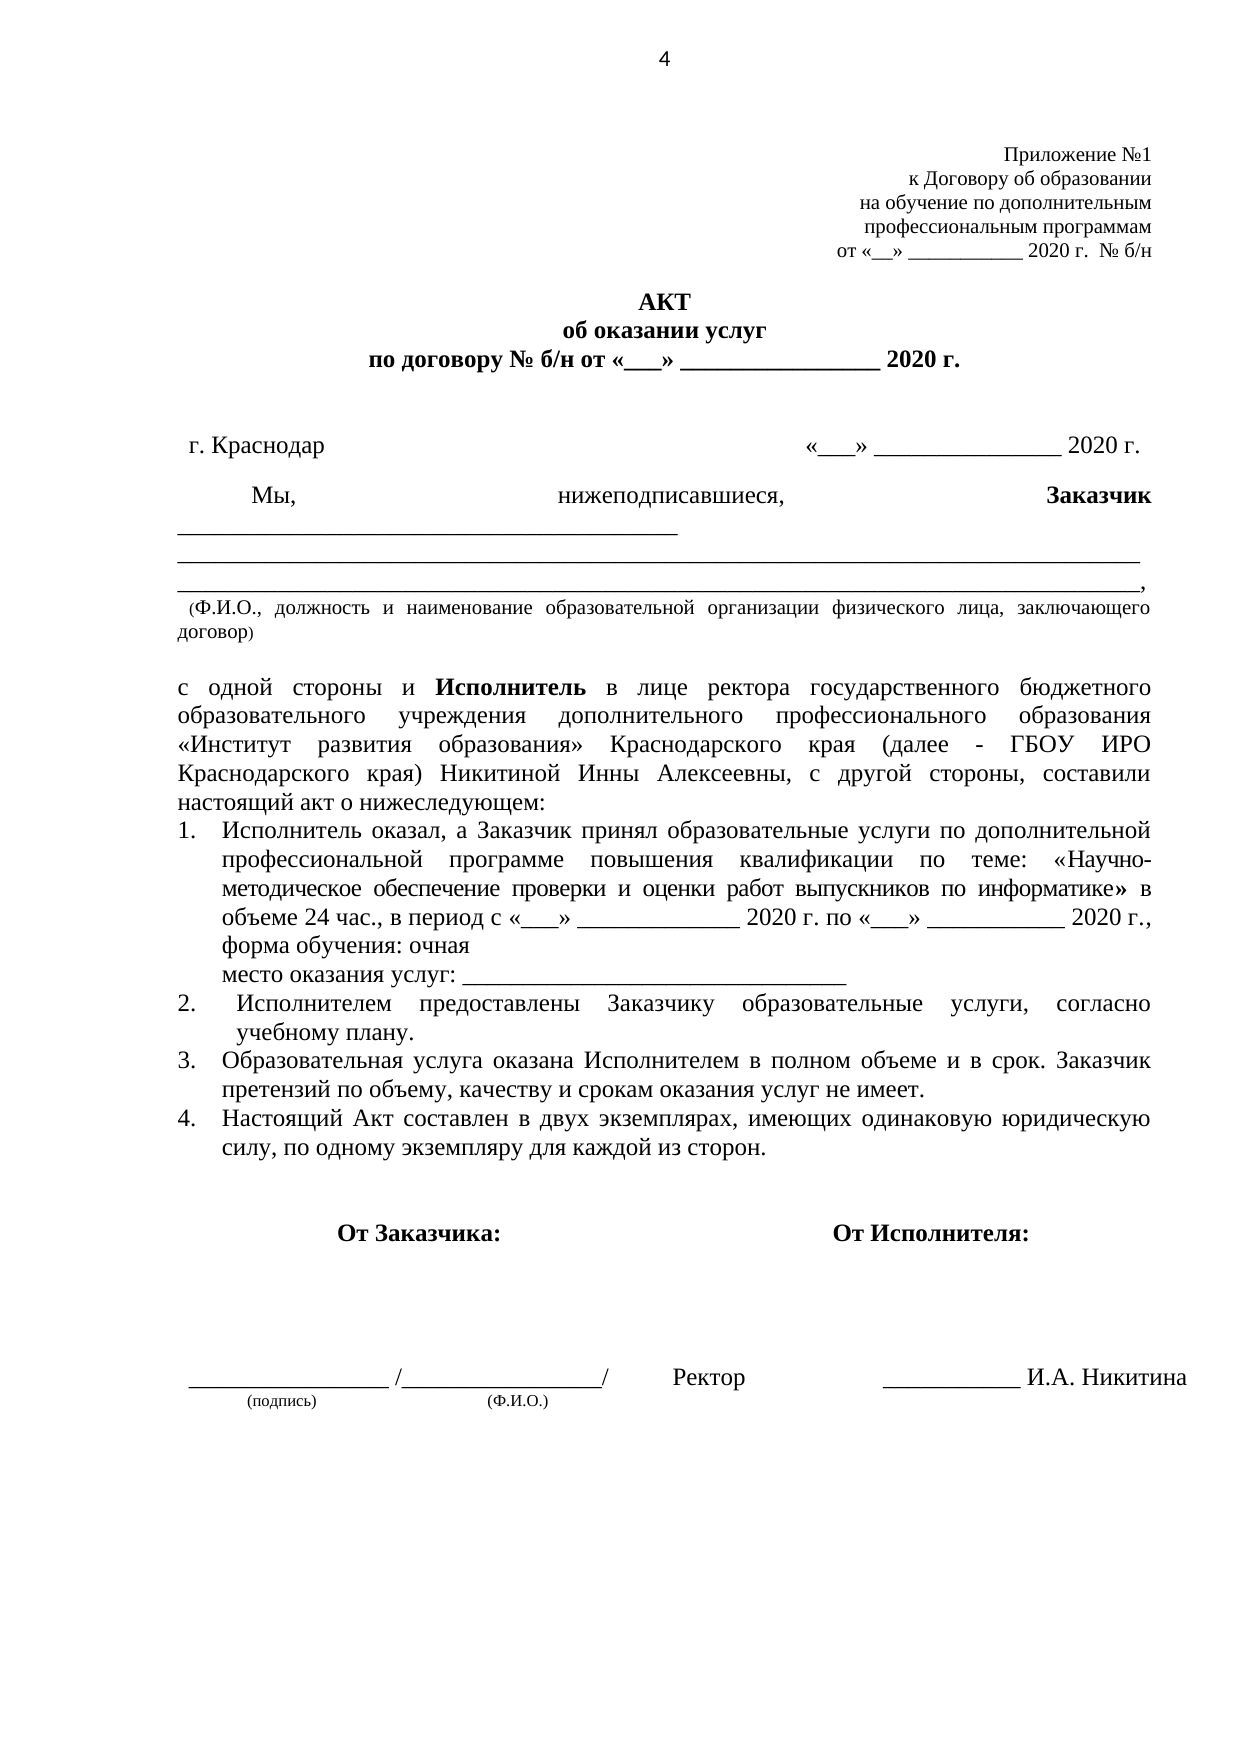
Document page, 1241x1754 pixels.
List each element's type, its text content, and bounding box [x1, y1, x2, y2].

text об оказании услуг [177, 315, 1152, 344]
table_header г. Краснодар [177, 430, 662, 480]
text Приложение №1 [177, 142, 1152, 166]
table_header От Заказчика: ________________ /________________/ (подпись) (Ф.И.О.) [177, 1189, 661, 1448]
text АКТ [177, 287, 1152, 315]
list Образовательная услуга оказана Исполнителем в полном объеме и в срок. Заказчик претензий по объему, качеству и срокам оказания услуг не имеет. [177, 1046, 1152, 1103]
list Настоящий Акт составлен в двух экземплярах, имеющих одинаковую юридическую силу, по одному экземпляру для каждой из сторон. [177, 1103, 1152, 1161]
table_header «___» _______________ 2020 г. [662, 430, 1152, 480]
text профессиональным программам [177, 214, 1152, 238]
text к Договору об образовании [177, 166, 1152, 190]
text Мы, нижеподписавшиеся, Заказчик ________________________________________ [177, 480, 1152, 537]
list Исполнителем предоставлены Заказчику образовательные услуги, согласно учебному плану. [177, 988, 1152, 1046]
table_header От Исполнителя: Ректор ___________ И.А. Никитина [661, 1189, 1201, 1448]
list Исполнитель оказал, а Заказчик принял образовательные услуги по дополнительной профессиональной программе повышения квалификации по теме: «Научно-методическое обеспечение проверки и оценки работ выпускников по информатике» в объеме 24 час., в период с «___» _____________ 2020 г. по «___» ___________ 2020 г., форма обучения: очная [177, 816, 1152, 959]
text на обучение по дополнительным [177, 190, 1152, 214]
text место оказания услуг: ________________________________ [177, 959, 1152, 988]
text _____________________________________________________________________________, [177, 566, 1152, 595]
text с одной стороны и Исполнитель в лице ректора государственного бюджетного образовательного учреждения дополнительного профессионального образования «Институт развития образования» Краснодарского края (далее - ГБОУ ИРО Краснодарского края) Никитиной Инны Алексеевны, с другой стороны, составили настоящий акт о нижеследующем: [177, 672, 1152, 816]
text по договору № б/н от «___» ________________ 2020 г. [177, 344, 1152, 373]
text (Ф.И.О., должность и наименование образовательной организации физического лица, заключающего договор) [177, 595, 1152, 643]
text от «__» ___________ 2020 г. № б/н [177, 238, 1152, 262]
text _____________________________________________________________________________ [177, 537, 1152, 566]
